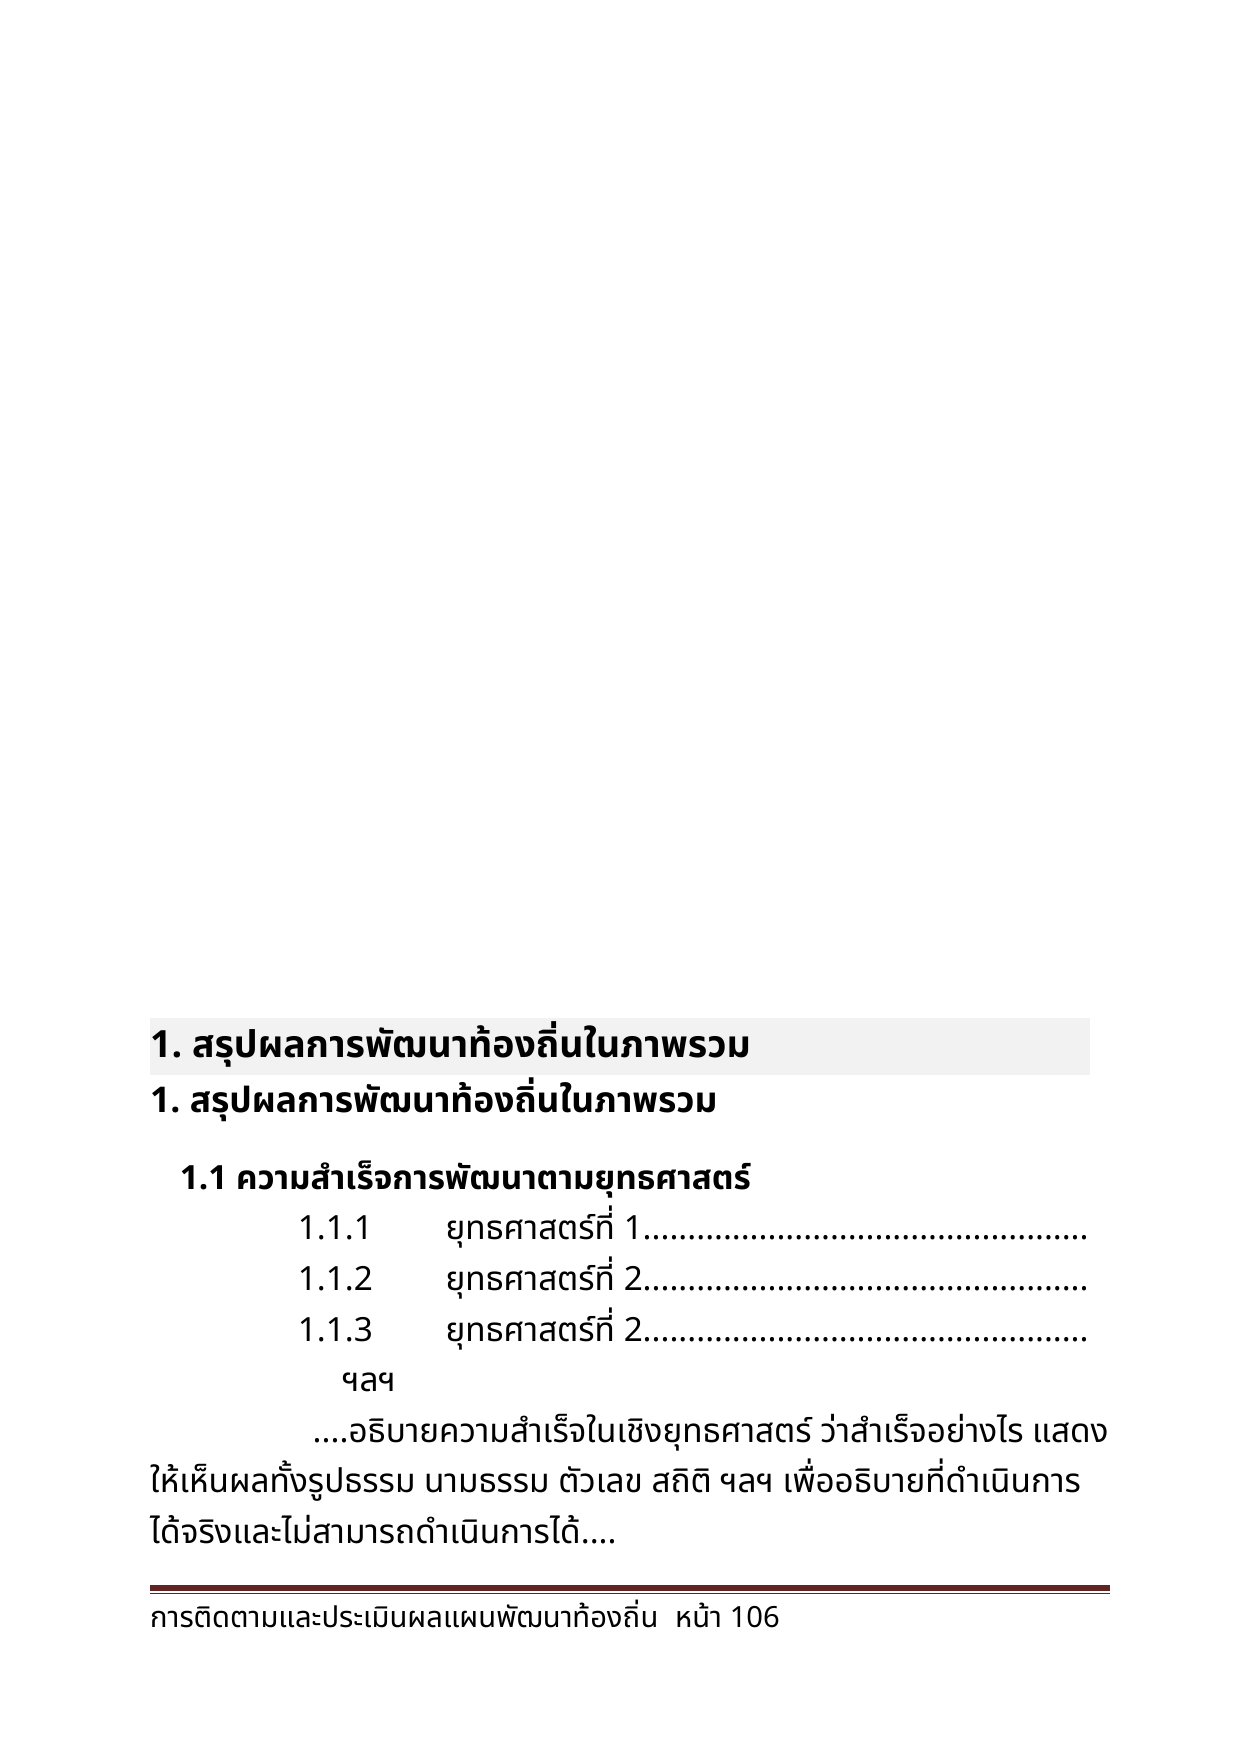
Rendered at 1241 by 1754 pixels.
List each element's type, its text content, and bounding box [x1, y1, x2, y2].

text 1.1.1 ยุทธศาสตร์ที่ 1.................................................. [150, 1204, 1110, 1255]
text 1. สรุปผลการพัฒนาท้องถิ่นในภาพรวม [150, 1075, 1110, 1128]
text ฯลฯ [150, 1356, 1110, 1406]
text 1.1.3 ยุทธศาสตร์ที่ 2.................................................. [150, 1305, 1110, 1356]
text 1.1.2 ยุทธศาสตร์ที่ 2.................................................. [150, 1255, 1110, 1305]
text 1. สรุปผลการพัฒนาท้องถิ่นในภาพรวม [150, 1018, 1090, 1075]
text 1.1 ความสำเร็จการพัฒนาตามยุทธศาสตร์ [150, 1153, 1110, 1204]
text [150, 1406, 1110, 1558]
